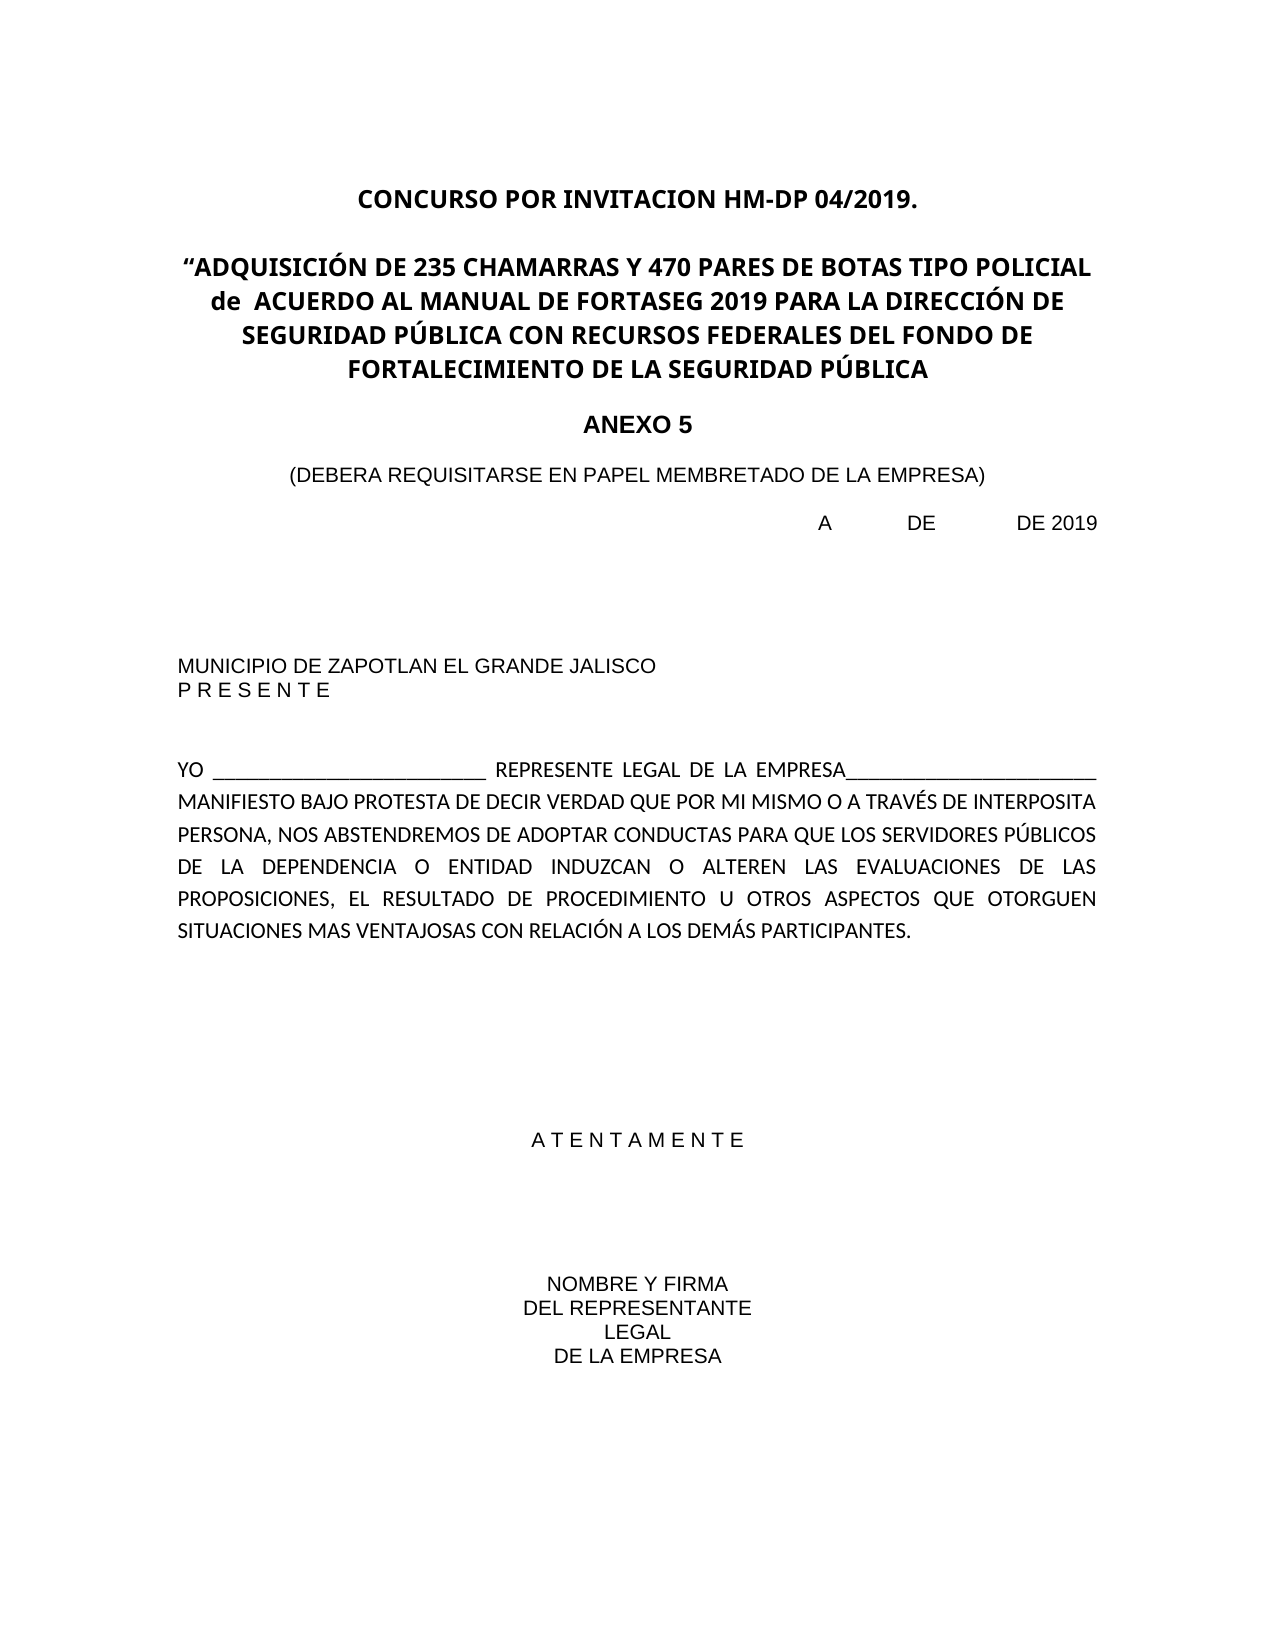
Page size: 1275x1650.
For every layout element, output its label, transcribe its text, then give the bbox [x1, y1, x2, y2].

text LEGAL [177, 1320, 1098, 1344]
text DEL REPRESENTANTE [177, 1296, 1098, 1320]
text “ADQUISICIÓN DE 235 CHAMARRAS Y 470 PARES DE BOTAS TIPO POLICIAL de ACUERDO AL MANUAL DE FORTASEG 2019 PARA LA DIRECCIÓN DE SEGURIDAD PÚBLICA CON RECURSOS FEDERALES DEL FONDO DE FORTALECIMIENTO DE LA SEGURIDAD PÚBLICA [177, 250, 1098, 386]
text ANEXO 5 [177, 410, 1098, 439]
text CONCURSO POR INVITACION HM-DP 04/2019. [177, 182, 1098, 216]
text DE LA EMPRESA [177, 1344, 1098, 1368]
text P R E S E N T E [177, 678, 1098, 702]
text MUNICIPIO DE ZAPOTLAN EL GRANDE JALISCO [177, 654, 1098, 678]
text A T E N T A M E N T E [177, 1128, 1098, 1152]
text NOMBRE Y FIRMA [177, 1272, 1098, 1296]
text A DE DE 2019 [177, 511, 1098, 534]
text (DEBERA REQUISITARSE EN PAPEL MEMBRETADO DE LA EMPRESA) [177, 463, 1098, 487]
text YO ________________________ REPRESENTE LEGAL DE LA EMPRESA______________________ MANIFIESTO BAJO PROTESTA DE DECIR VERDAD QUE POR MI MISMO O A TRAVÉS DE INTERPOSITA PERSONA, NOS ABSTENDREMOS DE ADOPTAR CONDUCTAS PARA QUE LOS SERVIDORES PÚBLICOS DE LA DEPENDENCIA O ENTIDAD INDUZCAN O ALTEREN LAS EVALUACIONES DE LAS PROPOSICIONES, EL RESULTADO DE PROCEDIMIENTO U OTROS ASPECTOS QUE OTORGUEN SITUACIONES MAS VENTAJOSAS CON RELACIÓN A LOS DEMÁS PARTICIPANTES. [177, 755, 1098, 944]
